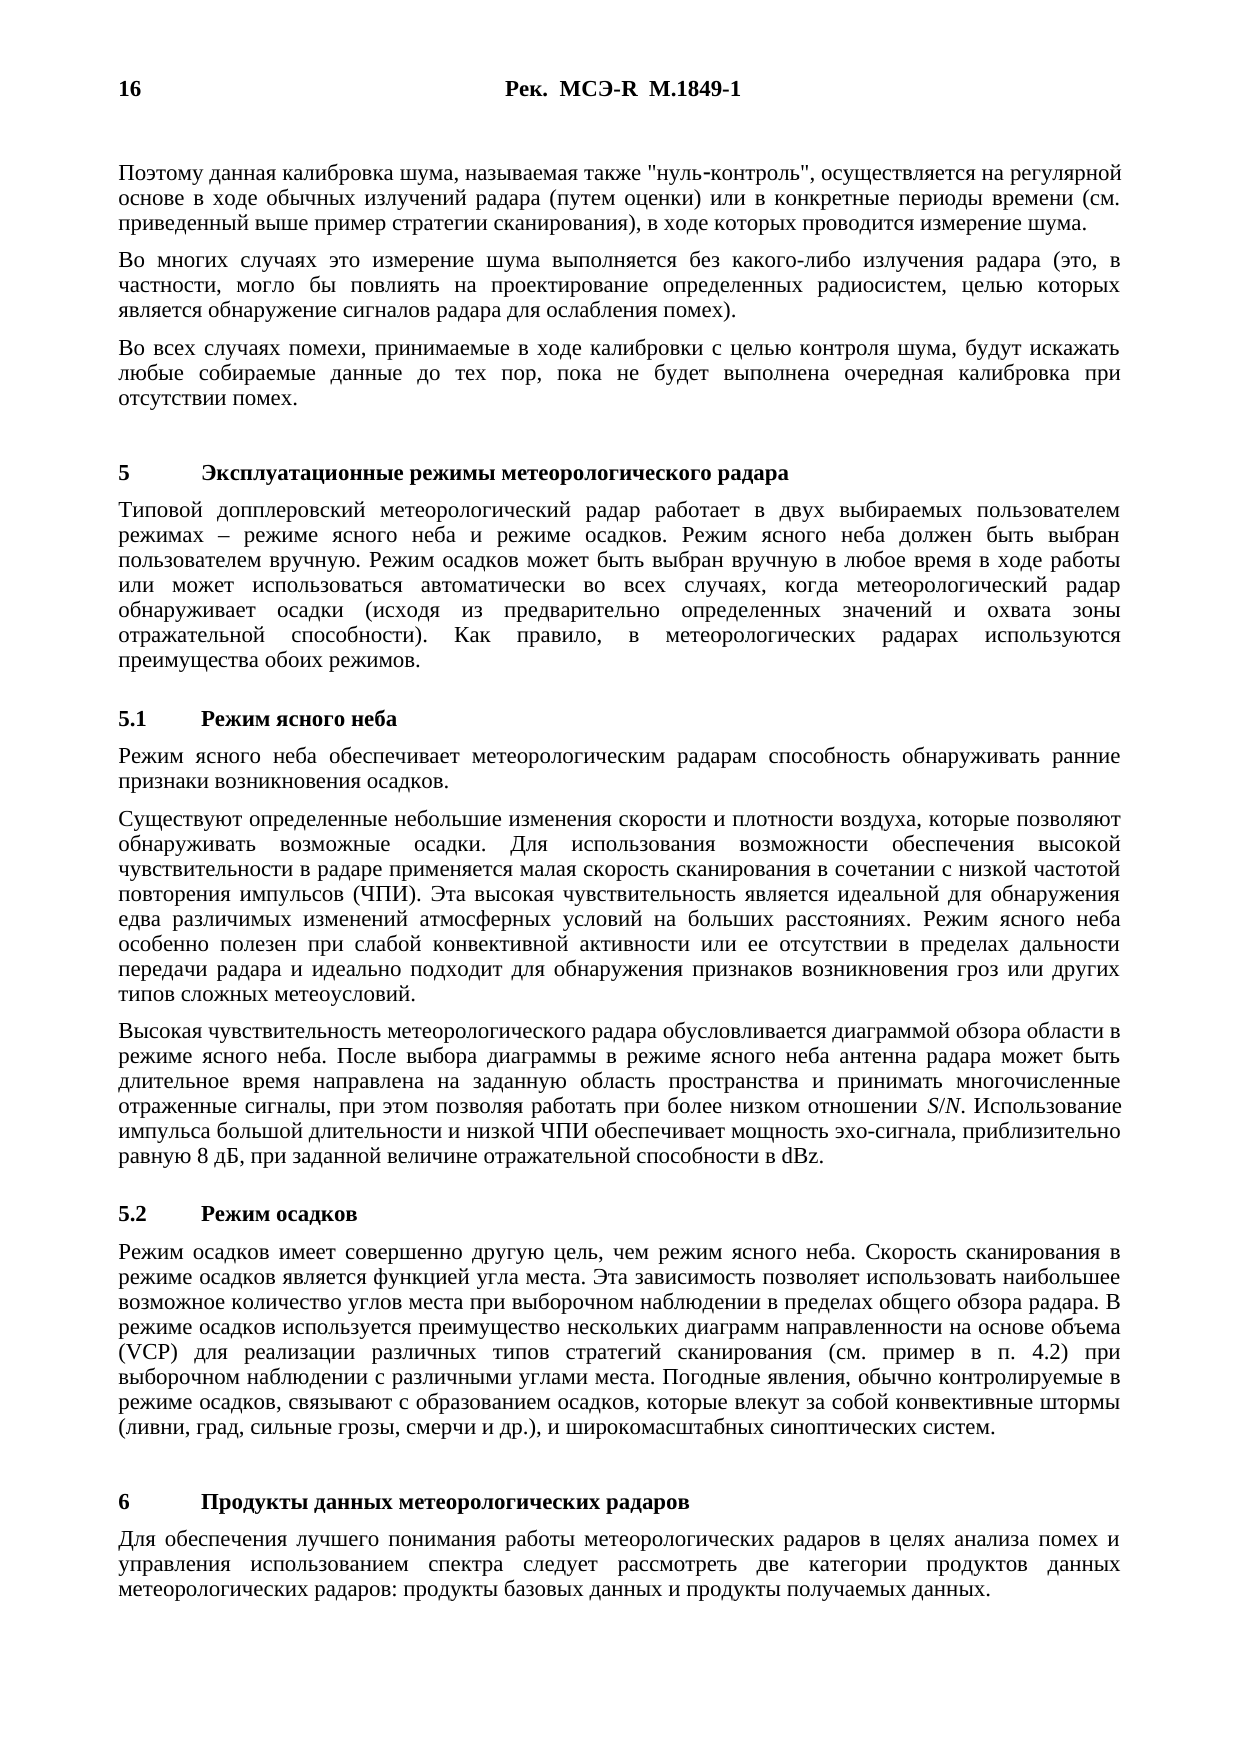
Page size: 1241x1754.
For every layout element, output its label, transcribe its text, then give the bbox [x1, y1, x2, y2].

text Поэтому данная калибровка шума, называемая также "нульконтроль", осуществляется на регулярной основе в ходе обычных излучений радара (путем оценки) или в конкретные периоды времени (см. приведенный выше пример стратегии сканирования), в ходе которых проводится измерение шума. [118, 160, 1122, 235]
text Во многих случаях это измерение шума выполняется без какого-либо излучения радара (это, в частности, могло бы повлиять на проектирование определенных радиосистем, целью которых является обнаружение сигналов радара для ослабления помех). [118, 248, 1122, 323]
text Во всех случаях помехи, принимаемые в ходе калибровки с целью контроля шума, будут искажать любые собираемые данные до тех пор, пока не будет выполнена очередная калибровка при отсутствии помех. [118, 335, 1122, 410]
text Режим осадков имеет совершенно другую цель, чем режим ясного неба. Скорость сканирования в режиме осадков является функцией угла места. Эта зависимость позволяет использовать наибольшее возможное количество углов места при выборочном наблюдении в пределах общего обзора радара. В режиме осадков используется преимущество нескольких диаграмм направленности на основе объема (VCP) для реализации различных типов стратегий сканирования (см. пример в п. 4.2) при выборочном наблюдении с различными углами места. Погодные явления, обычно контролируемые в режиме осадков, связывают с образованием осадков, которые влекут за собой конвективные штормы (ливни, град, сильные грозы, смерчи и др.), и широкомасштабных синоптических систем. [118, 1239, 1122, 1439]
subtitle 5.2 Режим осадков [118, 1202, 1122, 1227]
subtitle 5.1 Режим ясного неба [118, 706, 1122, 731]
text Высокая чувствительность метеорологического радара обусловливается диаграммой обзора области в режиме ясного неба. После выбора диаграммы в режиме ясного неба антенна радара может быть длительное время направлена на заданную область пространства и принимать многочисленные отраженные сигналы, при этом позволяя работать при более низком отношении S/N. Использование импульса большой длительности и низкой ЧПИ обеспечивает мощность эхо-сигнала, приблизительно равную 8 дБ, при заданной величине отражательной способности в dBz. [118, 1018, 1122, 1168]
text Режим ясного неба обеспечивает метеорологическим радарам способность обнаруживать ранние признаки возникновения осадков. [118, 743, 1122, 793]
subtitle 5 Эксплуатационные режимы метеорологического радара [118, 460, 1122, 485]
text Типовой допплеровский метеорологический радар работает в двух выбираемых пользователем режимах – режиме ясного неба и режиме осадков. Режим ясного неба должен быть выбран пользователем вручную. Режим осадков может быть выбран вручную в любое время в ходе работы или может использоваться автоматически во всех случаях, когда метеорологический радар обнаруживает осадки (исходя из предварительно определенных значений и охвата зоны отражательной способности). Как правило, в метеорологических радарах используются преимущества обоих режимов. [118, 498, 1122, 673]
text Для обеспечения лучшего понимания работы метеорологических радаров в целях анализа помех и управления использованием спектра следует рассмотреть две категории продуктов данных метеорологических радаров: продукты базовых данных и продукты получаемых данных. [118, 1527, 1122, 1602]
text Существуют определенные небольшие изменения скорости и плотности воздуха, которые позволяют обнаруживать возможные осадки. Для использования возможности обеспечения высокой чувствительности в радаре применяется малая скорость сканирования в сочетании с низкой частотой повторения импульсов (ЧПИ). Эта высокая чувствительность является идеальной для обнаружения едва различимых изменений атмосферных условий на больших расстояниях. Режим ясного неба особенно полезен при слабой конвективной активности или ее отсутствии в пределах дальности передачи радара и идеально подходит для обнаружения признаков возникновения гроз или других типов сложных метеоусловий. [118, 806, 1122, 1006]
subtitle 6 Продукты данных метеорологических радаров [118, 1489, 1122, 1514]
